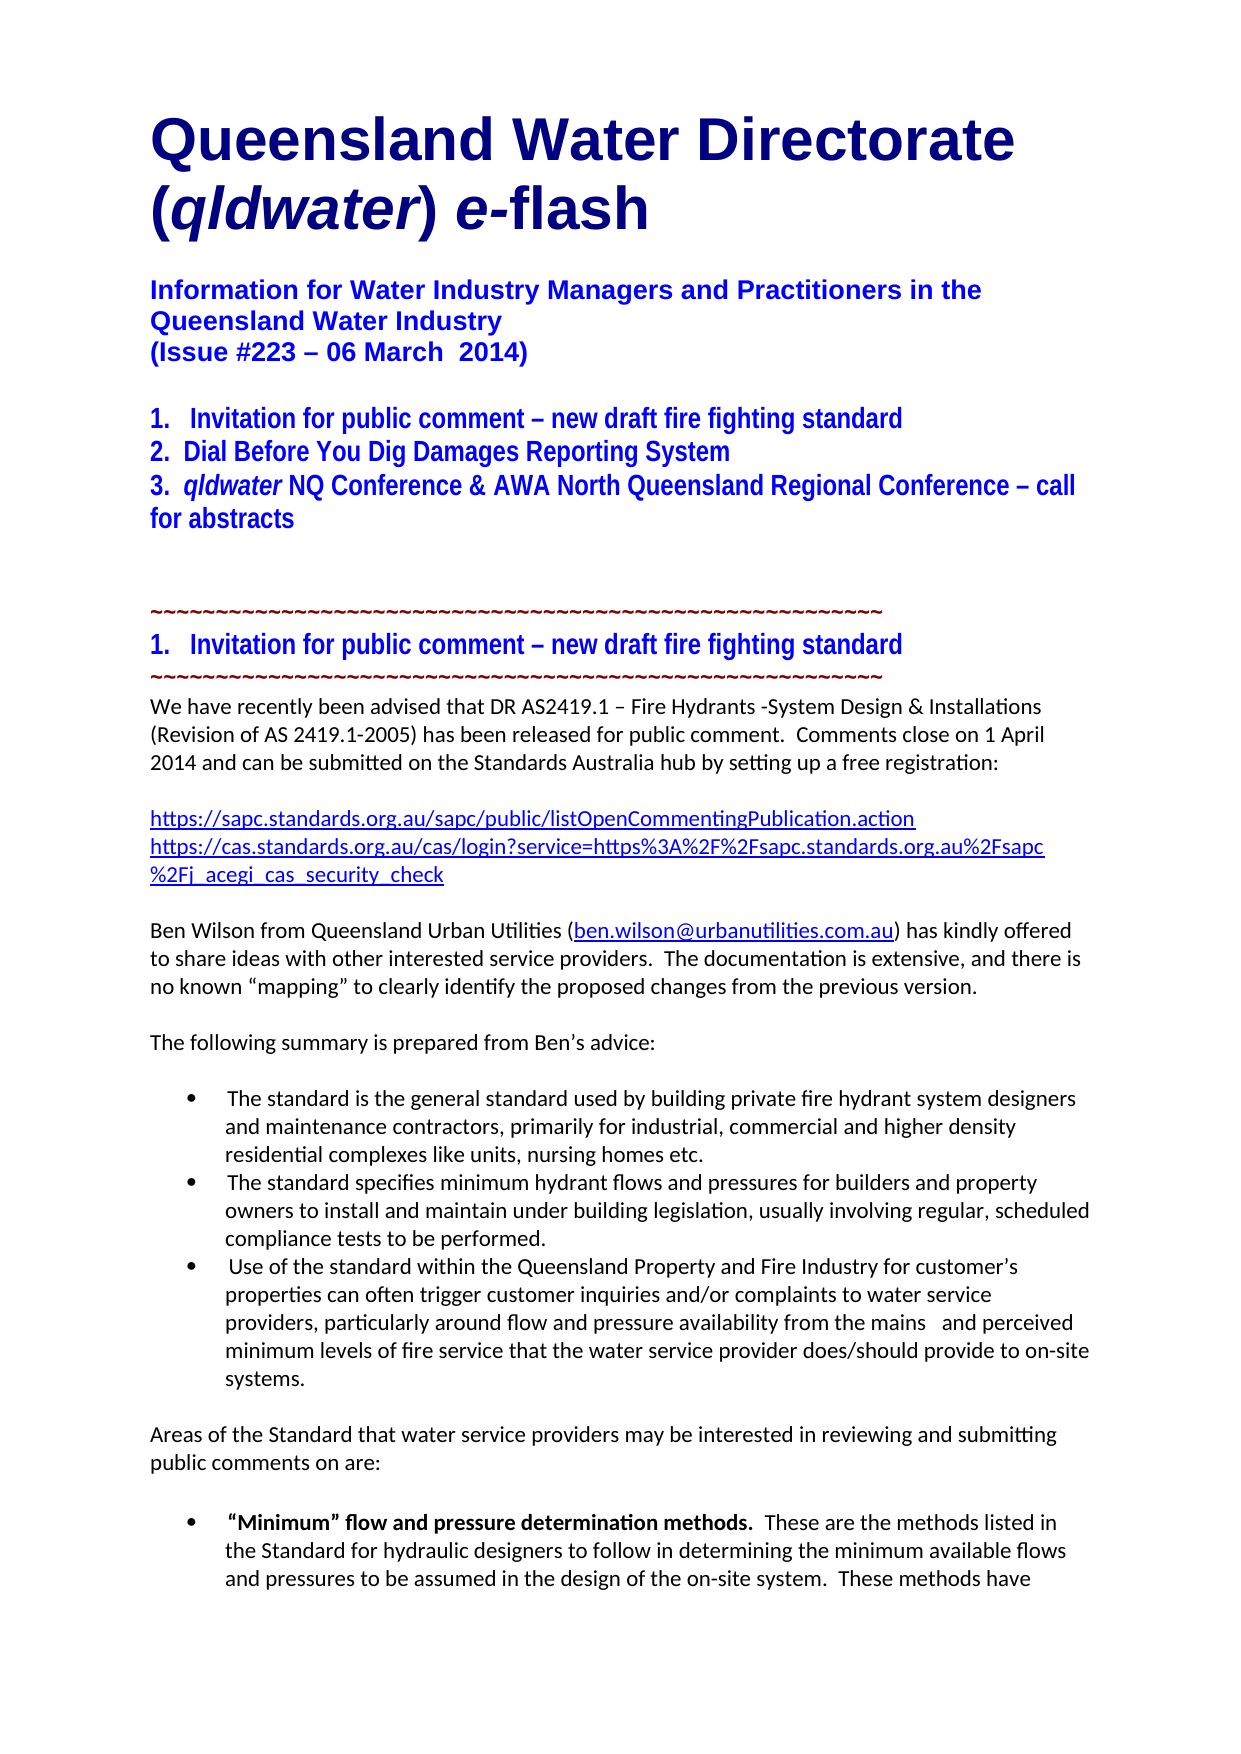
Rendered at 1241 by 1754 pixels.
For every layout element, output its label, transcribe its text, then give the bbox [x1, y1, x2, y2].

text Queensland Water Directorate (qldwater) e-flash [150, 103, 1090, 242]
text 1. Invitation for public comment – new draft fire fighting standard [150, 627, 1090, 661]
text We have recently been advised that DR AS2419.1 – Fire Hydrants -System Design & Installations (Revision of AS 2419.1-2005) has been released for public comment. Comments close on 1 April 2014 and can be submitted on the Standards Australia hub by setting up a free registration: [150, 692, 1090, 776]
text https://sapc.standards.org.au/sapc/public/listOpenCommentingPublication.action [150, 804, 1090, 832]
text Areas of the Standard that water service providers may be interested in reviewing and submitting public comments on are: [150, 1421, 1090, 1477]
text 3. qldwater NQ Conference & AWA North Queensland Regional Conference – call for abstracts [150, 468, 1090, 534]
text ~~~~~~~~~~~~~~~~~~~~~~~~~~~~~~~~~~~~~~~~~~~~~~~~~~~~~~~~ [150, 661, 1090, 692]
text The following summary is prepared from Ben’s advice: [150, 1028, 1090, 1056]
text 1. Invitation for public comment – new draft fire fighting standard [150, 401, 1090, 434]
list  Use of the standard within the Queensland Property and Fire Industry for customer’s properties can often trigger customer inquiries and/or complaints to water service providers, particularly around flow and pressure availability from the mains and perceived minimum levels of fire service that the water service provider does/should provide to on-site systems. [187, 1252, 1090, 1392]
list  The standard specifies minimum hydrant flows and pressures for builders and property owners to install and maintain under building legislation, usually involving regular, scheduled compliance tests to be performed. [187, 1168, 1090, 1252]
text 2. Dial Before You Dig Damages Reporting System [150, 434, 1090, 468]
list  The standard is the general standard used by building private fire hydrant system designers and maintenance contractors, primarily for industrial, commercial and higher density residential complexes like units, nursing homes etc. [187, 1084, 1090, 1168]
text (Issue #223 – 06 March 2014) [150, 336, 1090, 367]
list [187, 1508, 1090, 1592]
text Information for Water Industry Managers and Practitioners in the Queensland Water Industry [150, 274, 1090, 336]
text ~~~~~~~~~~~~~~~~~~~~~~~~~~~~~~~~~~~~~~~~~~~~~~~~~~~~~~~~ [150, 596, 1090, 627]
text https://cas.standards.org.au/cas/login?service=https%3A%2F%2Fsapc.standards.org.au%2Fsapc%2Fj_acegi_cas_security_check [150, 832, 1090, 888]
text Ben Wilson from Queensland Urban Utilities (ben.wilson@urbanutilities.com.au) has kindly offered to share ideas with other interested service providers. The documentation is extensive, and there is no known “mapping” to clearly identify the proposed changes from the previous version. [150, 916, 1090, 1000]
